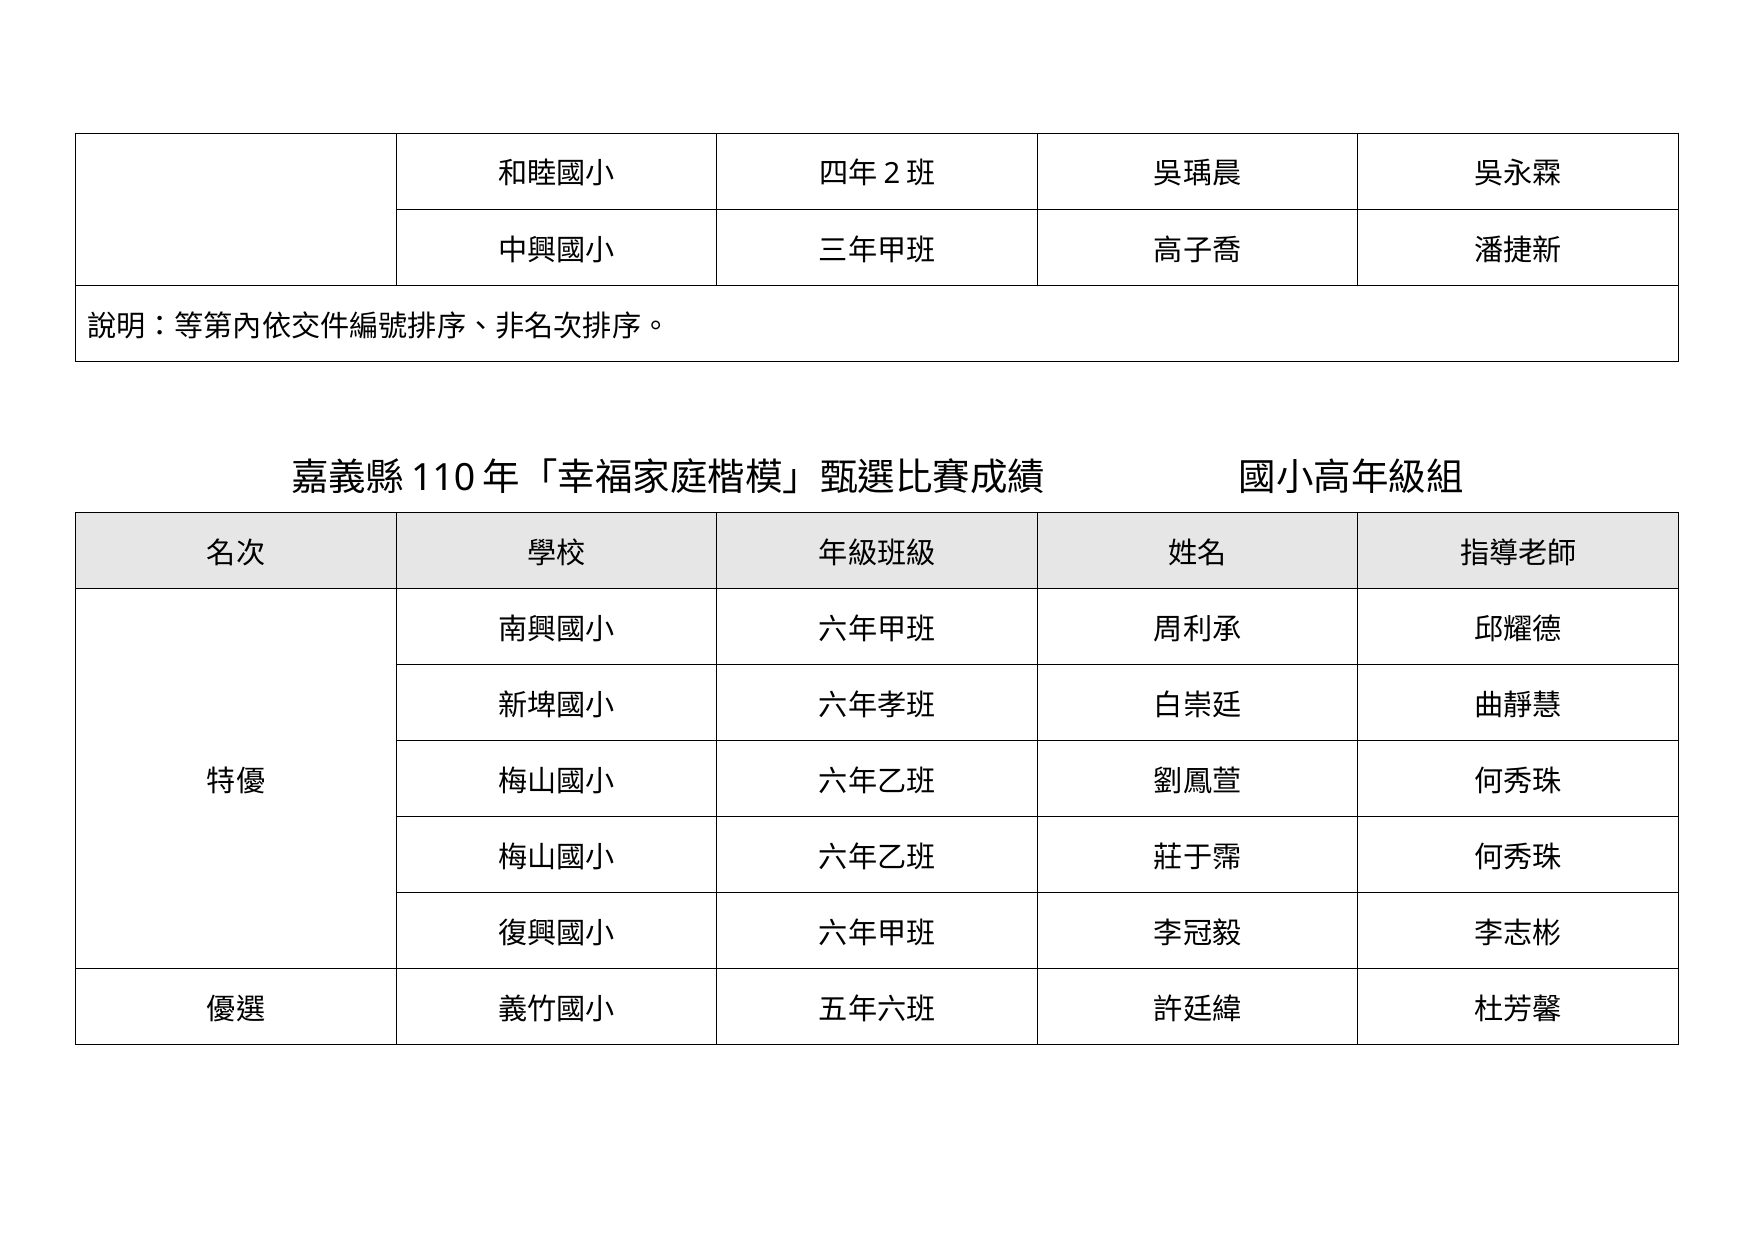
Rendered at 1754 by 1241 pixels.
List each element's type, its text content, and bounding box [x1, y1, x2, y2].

table_cell 五年六班 [717, 969, 1037, 1044]
table_cell 周利承 [1038, 589, 1357, 664]
table_header 名次 [76, 513, 396, 588]
table_cell 何秀珠 [1358, 741, 1678, 816]
table_cell 李冠毅 [1038, 893, 1357, 968]
table_cell 和睦國小 [397, 134, 716, 209]
table_cell 許廷緯 [1038, 969, 1357, 1044]
table_cell 六年甲班 [717, 589, 1037, 664]
table_header 年級班級 [717, 513, 1037, 588]
table_cell 邱耀德 [1358, 589, 1678, 664]
table_header 指導老師 [1358, 513, 1678, 588]
table_cell 吳瑀晨 [1038, 134, 1357, 209]
table_cell 義竹國小 [397, 969, 716, 1044]
table_cell 六年乙班 [717, 741, 1037, 816]
table_cell 南興國小 [397, 589, 716, 664]
table_cell 特優 [76, 589, 396, 968]
table_cell 中興國小 [397, 210, 716, 285]
table_cell 莊于霈 [1038, 817, 1357, 892]
table_header 姓名 [1038, 513, 1357, 588]
table_cell 曲靜慧 [1358, 665, 1678, 740]
table_cell 三年甲班 [717, 210, 1037, 285]
table_cell 杜芳馨 [1358, 969, 1678, 1044]
table_cell 梅山國小 [397, 741, 716, 816]
table_cell 高子喬 [1038, 210, 1357, 285]
table_cell 李志彬 [1358, 893, 1678, 968]
table_header 學校 [397, 513, 716, 588]
table_cell 白崇廷 [1038, 665, 1357, 740]
table_cell 六年孝班 [717, 665, 1037, 740]
table_cell 四年2班 [717, 134, 1037, 209]
table_cell 新埤國小 [397, 665, 716, 740]
table_cell 何秀珠 [1358, 817, 1678, 892]
table_cell 劉鳳萱 [1038, 741, 1357, 816]
table_cell 潘捷新 [1358, 210, 1678, 285]
table_cell 六年甲班 [717, 893, 1037, 968]
table_cell 復興國小 [397, 893, 716, 968]
table_cell 優選 [76, 969, 396, 1044]
table_cell 吳永霖 [1358, 134, 1678, 209]
table_cell 說明：等第內依交件編號排序、非名次排序。 [76, 286, 1678, 361]
table_cell 梅山國小 [397, 817, 716, 892]
text 嘉義縣110年「幸福家庭楷模」甄選比賽成績 國小高年級組 [75, 437, 1679, 512]
table_cell 六年乙班 [717, 817, 1037, 892]
